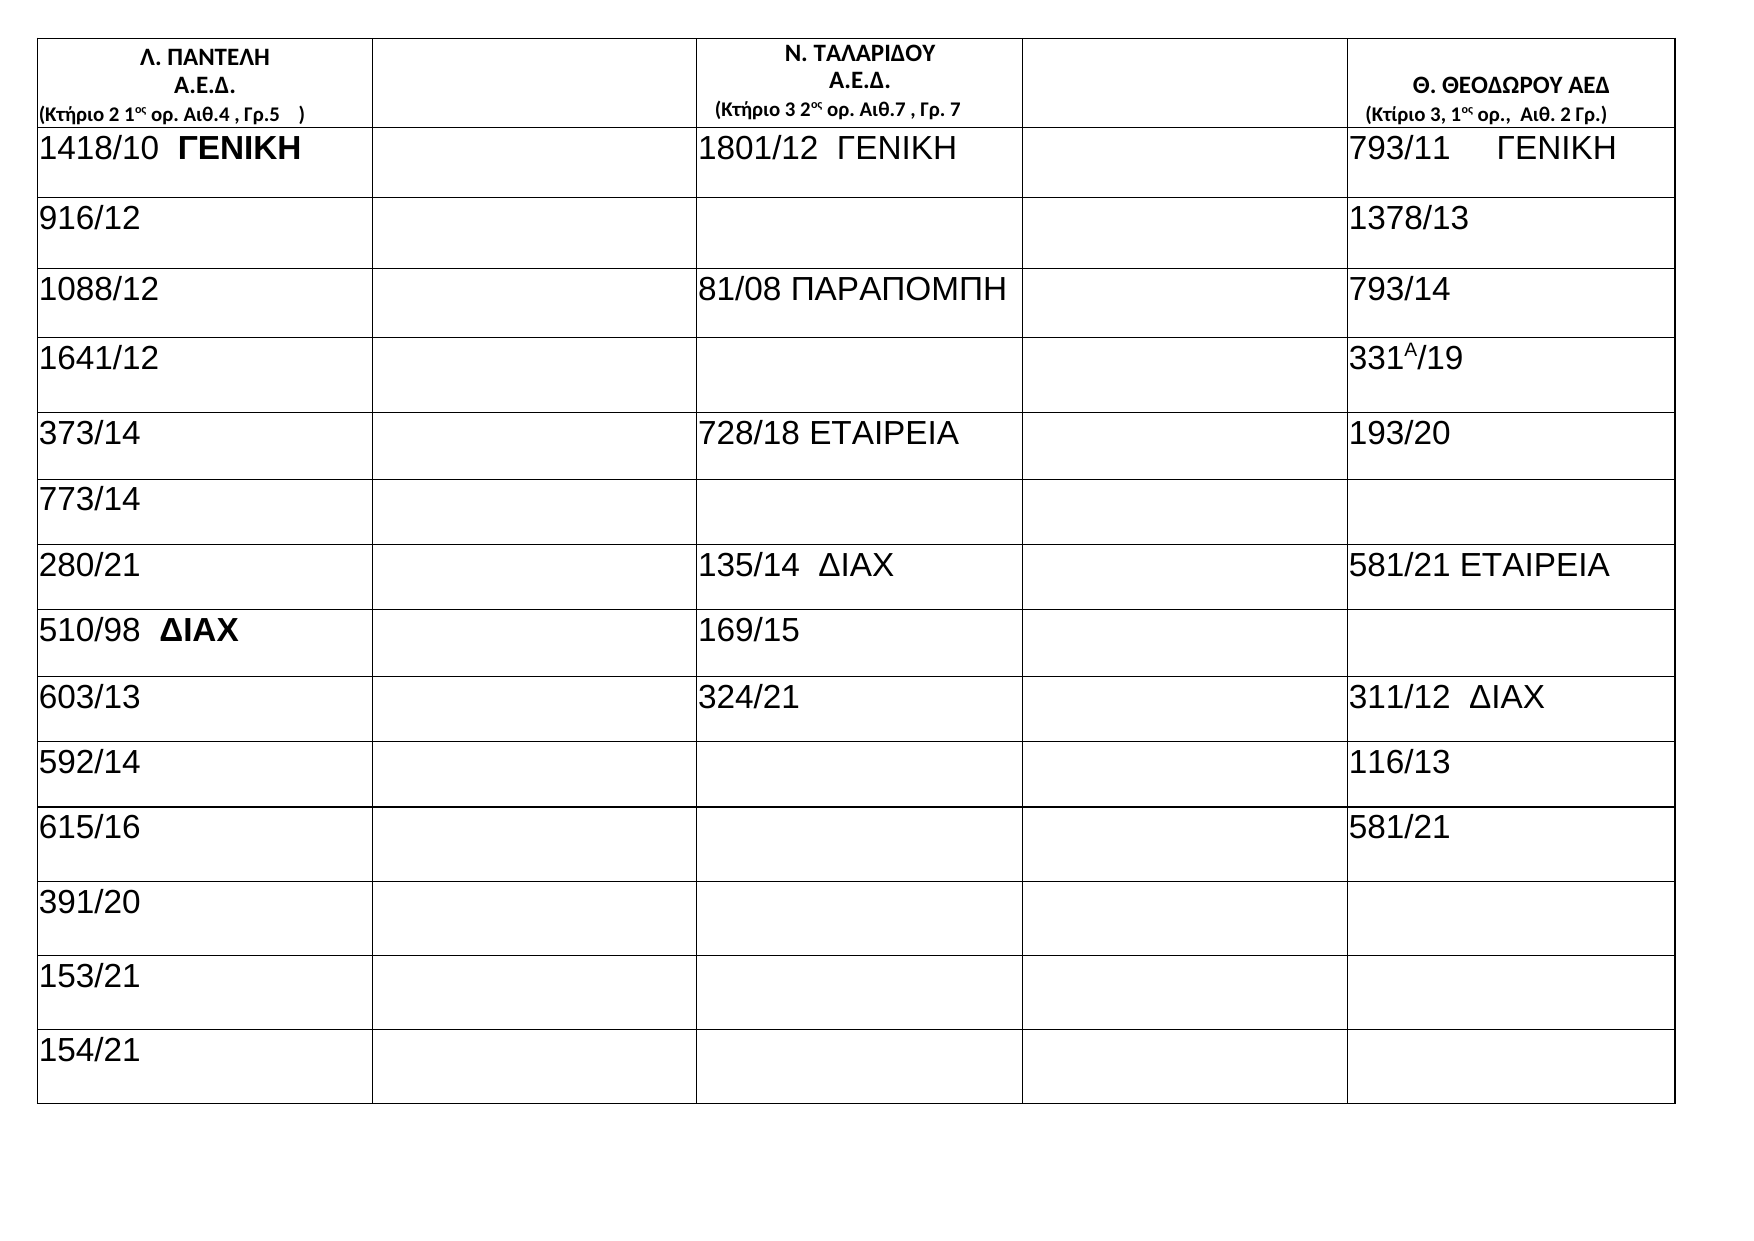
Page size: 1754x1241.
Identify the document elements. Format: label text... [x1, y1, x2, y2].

table_cell [1023, 128, 1347, 197]
table_cell [1348, 480, 1674, 544]
table_header Λ. ΠΑΝΤΕΛΗ Α.Ε.Δ. (Κτήριο 2 1ος ορ. Αιθ.4 , Γρ.5 ) [38, 39, 372, 127]
table_cell [373, 677, 696, 741]
table_cell 510/98 ΔΙΑΧ [38, 610, 372, 676]
table_cell [373, 742, 696, 806]
table_cell [373, 545, 696, 609]
table_cell 916/12 [38, 198, 372, 268]
table_cell 1088/12 [38, 269, 372, 337]
table_cell 193/20 [1348, 413, 1674, 478]
table_cell [1023, 338, 1347, 412]
table_cell [697, 956, 1022, 1029]
table_cell [373, 269, 696, 337]
table_cell 581/21 ΕΤΑΙΡΕΙΑ [1348, 545, 1674, 609]
table_cell [1023, 742, 1347, 806]
table_cell [1023, 882, 1347, 955]
table_cell [373, 338, 696, 412]
table_cell [1023, 610, 1347, 676]
table_cell 280/21 [38, 545, 372, 609]
table_cell 615/16 [38, 808, 372, 881]
table_header Ν. ΤΑΛΑΡΙΔΟΥ Α.Ε.Δ. (Κτήριο 3 2ος ορ. Αιθ.7 , Γρ. 7 ) [697, 39, 1022, 127]
table_cell 324/21 [697, 677, 1022, 741]
table_cell 1378/13 [1348, 198, 1674, 268]
table_cell 311/12 ΔΙΑΧ [1348, 677, 1674, 741]
table_cell 373/14 [38, 413, 372, 478]
table_cell [373, 480, 696, 544]
table_cell 116/13 [1348, 742, 1674, 806]
table_cell 169/15 [697, 610, 1022, 676]
table_cell 793/11 ΓΕΝΙΚΗ [1348, 128, 1674, 197]
table_cell 793/14 [1348, 269, 1674, 337]
table_cell [697, 742, 1022, 806]
table_cell 603/13 [38, 677, 372, 741]
table_cell [1023, 545, 1347, 609]
table_cell [373, 198, 696, 268]
table_cell [373, 128, 696, 197]
table_cell [373, 610, 696, 676]
table_cell [1023, 808, 1347, 881]
table_cell [697, 338, 1022, 412]
table_cell [697, 808, 1022, 881]
table_cell [373, 413, 696, 478]
table_cell 1801/12 ΓΕΝΙΚΗ [697, 128, 1022, 197]
table_cell [1023, 956, 1347, 1029]
table_cell [373, 1030, 696, 1103]
table_cell [373, 808, 696, 881]
table_cell [1348, 1030, 1674, 1103]
table_header Θ. ΘΕΟΔΩΡΟΥ ΑΕΔ (Κτίριο 3, 1ος ορ., Αιθ. 2 Γρ.) [1348, 39, 1674, 127]
table_cell 135/14 ΔΙΑΧ [697, 545, 1022, 609]
table_cell 592/14 [38, 742, 372, 806]
table_cell [1023, 1030, 1347, 1103]
table_cell [1348, 956, 1674, 1029]
table_cell 773/14 [38, 480, 372, 544]
table_cell [373, 956, 696, 1029]
table_header [1023, 39, 1347, 127]
table_cell 1641/12 [38, 338, 372, 412]
table_cell 331Α/19 [1348, 338, 1674, 412]
table_cell 154/21 [38, 1030, 372, 1103]
table_cell [1023, 677, 1347, 741]
table_cell [373, 882, 696, 955]
table_cell [697, 1030, 1022, 1103]
table_cell 391/20 [38, 882, 372, 955]
table_cell [1023, 413, 1347, 478]
table_cell [1348, 610, 1674, 676]
table_cell 81/08 ΠΑΡΑΠΟΜΠΗ [697, 269, 1022, 337]
table_cell [697, 480, 1022, 544]
table_cell [1023, 198, 1347, 268]
table_cell 153/21 [38, 956, 372, 1029]
table_cell [697, 198, 1022, 268]
table_cell 581/21 [1348, 808, 1674, 881]
table_cell [697, 882, 1022, 955]
table_cell 728/18 ΕΤΑΙΡΕΙΑ [697, 413, 1022, 478]
table_header [373, 39, 696, 127]
table_cell [1023, 269, 1347, 337]
table_cell [1023, 480, 1347, 544]
table_cell 1418/10 ΓΕΝΙΚΗ [38, 128, 372, 197]
table_cell [1348, 882, 1674, 955]
